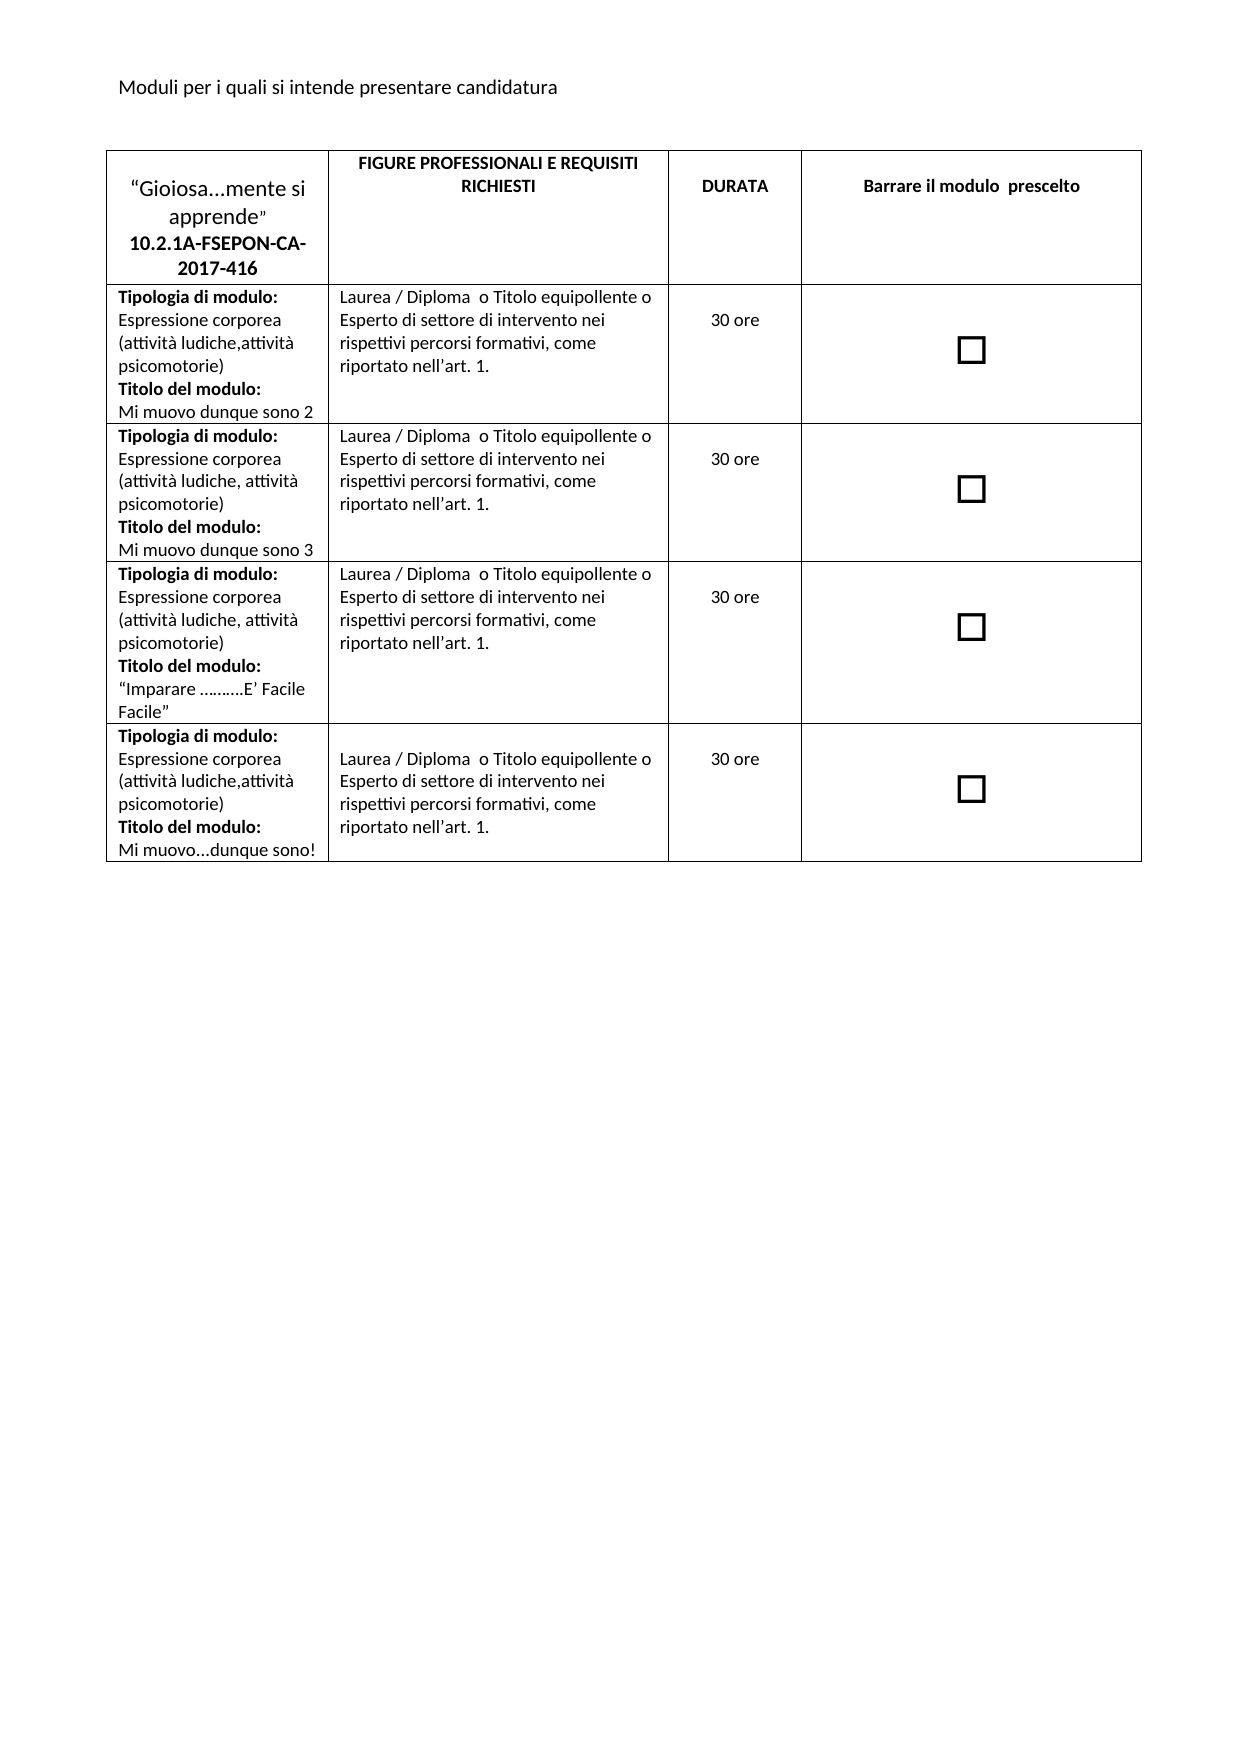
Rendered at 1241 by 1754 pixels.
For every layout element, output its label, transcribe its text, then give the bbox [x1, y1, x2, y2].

text Moduli per i quali si intende presentare candidatura [118, 74, 1122, 99]
table_cell 30 ore [669, 285, 801, 423]
table_header “Gioiosa...mente si apprende” 10.2.1A-FSEPON-CA-2017-416 [107, 151, 328, 284]
table_cell Tipologia di modulo: Espressione corporea (attività ludiche, attività psicomotorie) Titolo del modulo: Mi muovo dunque sono 3 [107, 424, 328, 561]
table_cell □ [802, 724, 1141, 861]
table_cell □ [802, 562, 1141, 723]
table_cell Laurea / Diploma o Titolo equipollente o Esperto di settore di intervento nei rispettivi percorsi formativi, come riportato nell’art. 1. [329, 424, 668, 561]
table_cell Tipologia di modulo: Espressione corporea (attività ludiche,attività psicomotorie) Titolo del modulo: Mi muovo...dunque sono! [107, 724, 328, 861]
table_cell 30 ore [669, 562, 801, 723]
table_cell □ [802, 285, 1141, 423]
table_cell Laurea / Diploma o Titolo equipollente o Esperto di settore di intervento nei rispettivi percorsi formativi, come riportato nell’art. 1. [329, 285, 668, 423]
table_cell Laurea / Diploma o Titolo equipollente o Esperto di settore di intervento nei rispettivi percorsi formativi, come riportato nell’art. 1. [329, 724, 668, 861]
table_header Barrare il modulo prescelto [802, 151, 1141, 284]
table_cell □ [802, 424, 1141, 561]
table_cell 30 ore [669, 724, 801, 861]
table_cell Tipologia di modulo: Espressione corporea (attività ludiche,attività psicomotorie) Titolo del modulo: Mi muovo dunque sono 2 [107, 285, 328, 423]
table_header FIGURE PROFESSIONALI E REQUISITI RICHIESTI [329, 151, 668, 284]
table_header DURATA [669, 151, 801, 284]
table_cell 30 ore [669, 424, 801, 561]
table_cell Tipologia di modulo: Espressione corporea (attività ludiche, attività psicomotorie) Titolo del modulo: “Imparare ……….E’ Facile Facile” [107, 562, 328, 723]
table_cell Laurea / Diploma o Titolo equipollente o Esperto di settore di intervento nei rispettivi percorsi formativi, come riportato nell’art. 1. [329, 562, 668, 723]
